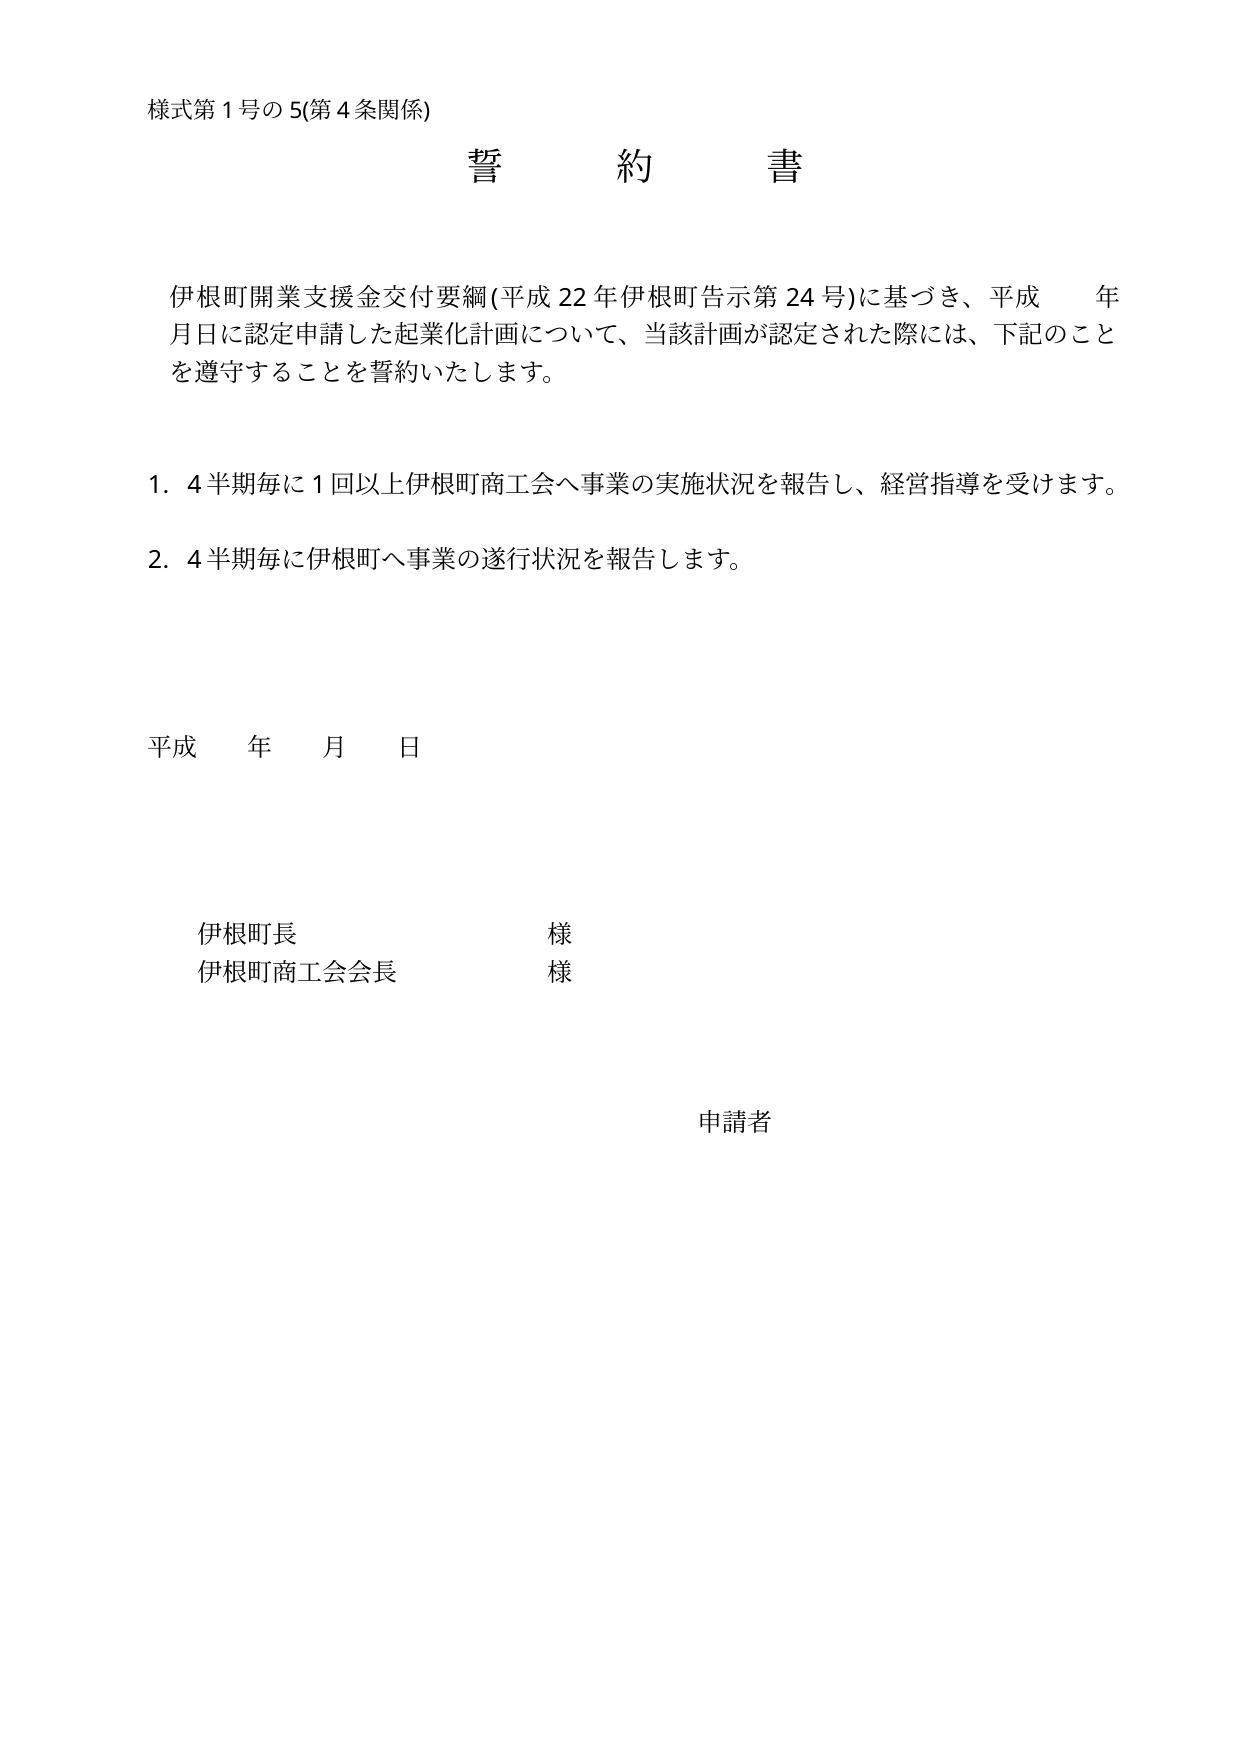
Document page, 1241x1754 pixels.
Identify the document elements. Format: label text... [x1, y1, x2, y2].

text 2．4半期毎に伊根町へ事業の遂行状況を報告します。 [148, 539, 1122, 577]
text 伊根町商工会会長 様 [148, 952, 1122, 989]
text 伊根町開業支援金交付要綱(平成22年伊根町告示第24号)に基づき、平成 年 月日に認定申請した起業化計画について、当該計画が認定された際には、下記のことを遵守することを誓約いたします。 [169, 277, 1122, 389]
text 1．4半期毎に1回以上伊根町商工会へ事業の実施状況を報告し、経営指導を受けます。 [148, 464, 1122, 502]
text 伊根町長 様 [148, 914, 1122, 952]
text 申請者 [198, 1102, 1122, 1139]
text 平成 年 月 日 [148, 727, 1122, 764]
text 誓 約 書 [148, 127, 1122, 202]
text 様式第1号の5(第4条関係) [148, 89, 1122, 127]
